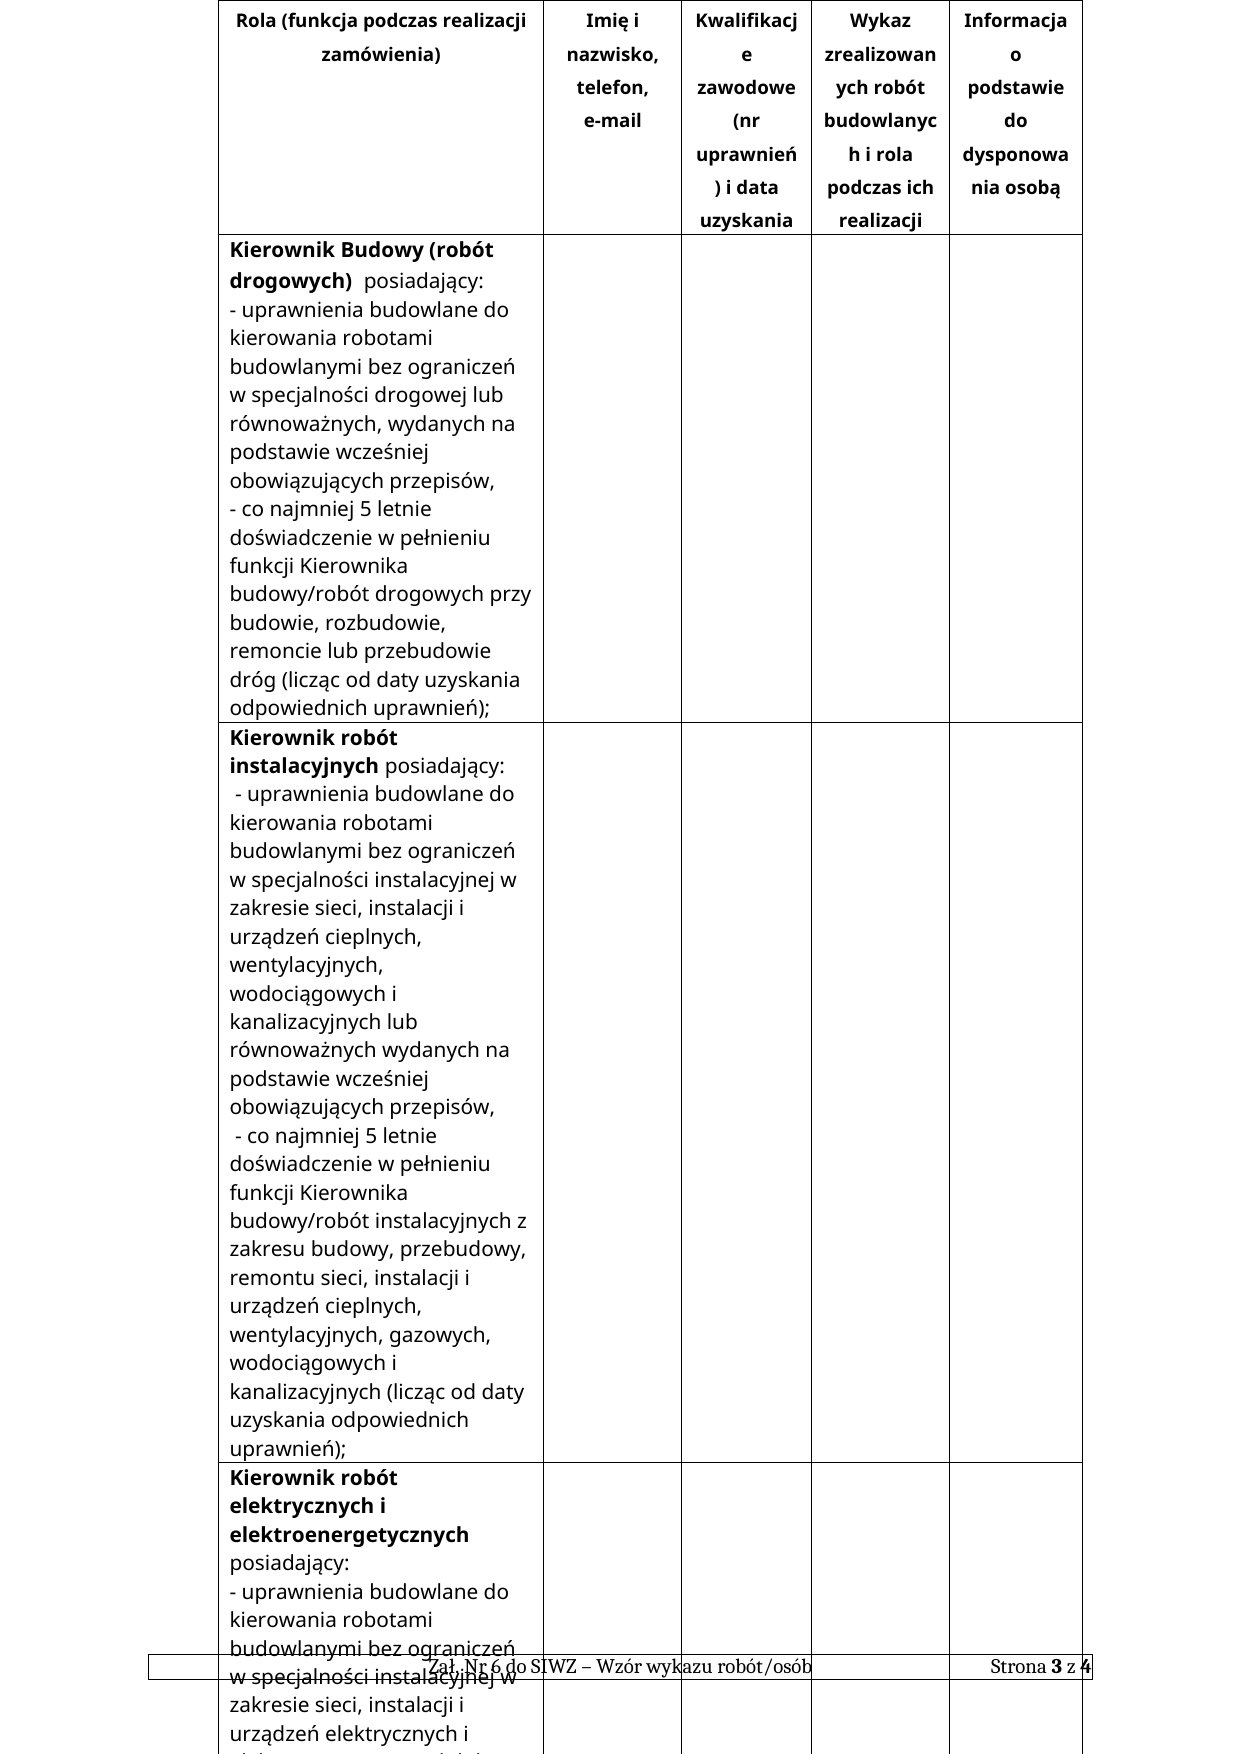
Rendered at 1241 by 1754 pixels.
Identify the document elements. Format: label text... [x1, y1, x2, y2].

table_header Imię i nazwisko, telefon, e-mail [544, 1, 681, 234]
table_cell Kierownik robót elektrycznych i elektroenergetycznych posiadający: - uprawnienia budowlane do kierowania robotami budowlanymi bez ograniczeń w specjalności instalacyjnej w zakresie sieci, instalacji i urządzeń elektrycznych i elektroenergetycznych lub równoważnych wydanych na podstawie wcześniej obowiązujących przepisów, - co najmniej 5 letnie doświadczenie w pełnieniu funkcji Kierownika budowy/robót instalacyjnych z zakresu budowy, przebudowy, remontu sieci, instalacji i urządzeń elektrycznych i elektroenergetycznych (licząc od daty uzyskania odpowiednich uprawnień); [219, 1463, 543, 1754]
table_cell [682, 235, 811, 722]
table_cell [682, 1463, 811, 1754]
table_cell [950, 235, 1082, 722]
table_header Wykaz zrealizowanych robót budowlanych i rola podczas ich realizacji [812, 1, 949, 234]
table_cell [950, 723, 1082, 1462]
table_cell [812, 1463, 949, 1754]
table_cell [544, 723, 681, 1462]
table_cell [950, 1463, 1082, 1754]
table_header Kwalifikacje zawodowe (nr uprawnień) i data uzyskania [682, 1, 811, 234]
table_cell Kierownik Budowy (robót drogowych) posiadający: - uprawnienia budowlane do kierowania robotami budowlanymi bez ograniczeń w specjalności drogowej lub równoważnych, wydanych na podstawie wcześniej obowiązujących przepisów, - co najmniej 5 letnie doświadczenie w pełnieniu funkcji Kierownika budowy/robót drogowych przy budowie, rozbudowie, remoncie lub przebudowie dróg (licząc od daty uzyskania odpowiednich uprawnień); [219, 235, 543, 722]
table_header Informacja o podstawie do dysponowania osobą [950, 1, 1082, 234]
table_cell [812, 723, 949, 1462]
table_cell [544, 235, 681, 722]
table_cell Kierownik robót instalacyjnych posiadający: - uprawnienia budowlane do kierowania robotami budowlanymi bez ograniczeń w specjalności instalacyjnej w zakresie sieci, instalacji i urządzeń cieplnych, wentylacyjnych, wodociągowych i kanalizacyjnych lub równoważnych wydanych na podstawie wcześniej obowiązujących przepisów, - co najmniej 5 letnie doświadczenie w pełnieniu funkcji Kierownika budowy/robót instalacyjnych z zakresu budowy, przebudowy, remontu sieci, instalacji i urządzeń cieplnych, wentylacyjnych, gazowych, wodociągowych i kanalizacyjnych (licząc od daty uzyskania odpowiednich uprawnień); [219, 723, 543, 1462]
table_header Rola (funkcja podczas realizacji zamówienia) [219, 1, 543, 234]
table_cell [812, 235, 949, 722]
table_cell [544, 1463, 681, 1754]
table_cell [682, 723, 811, 1462]
